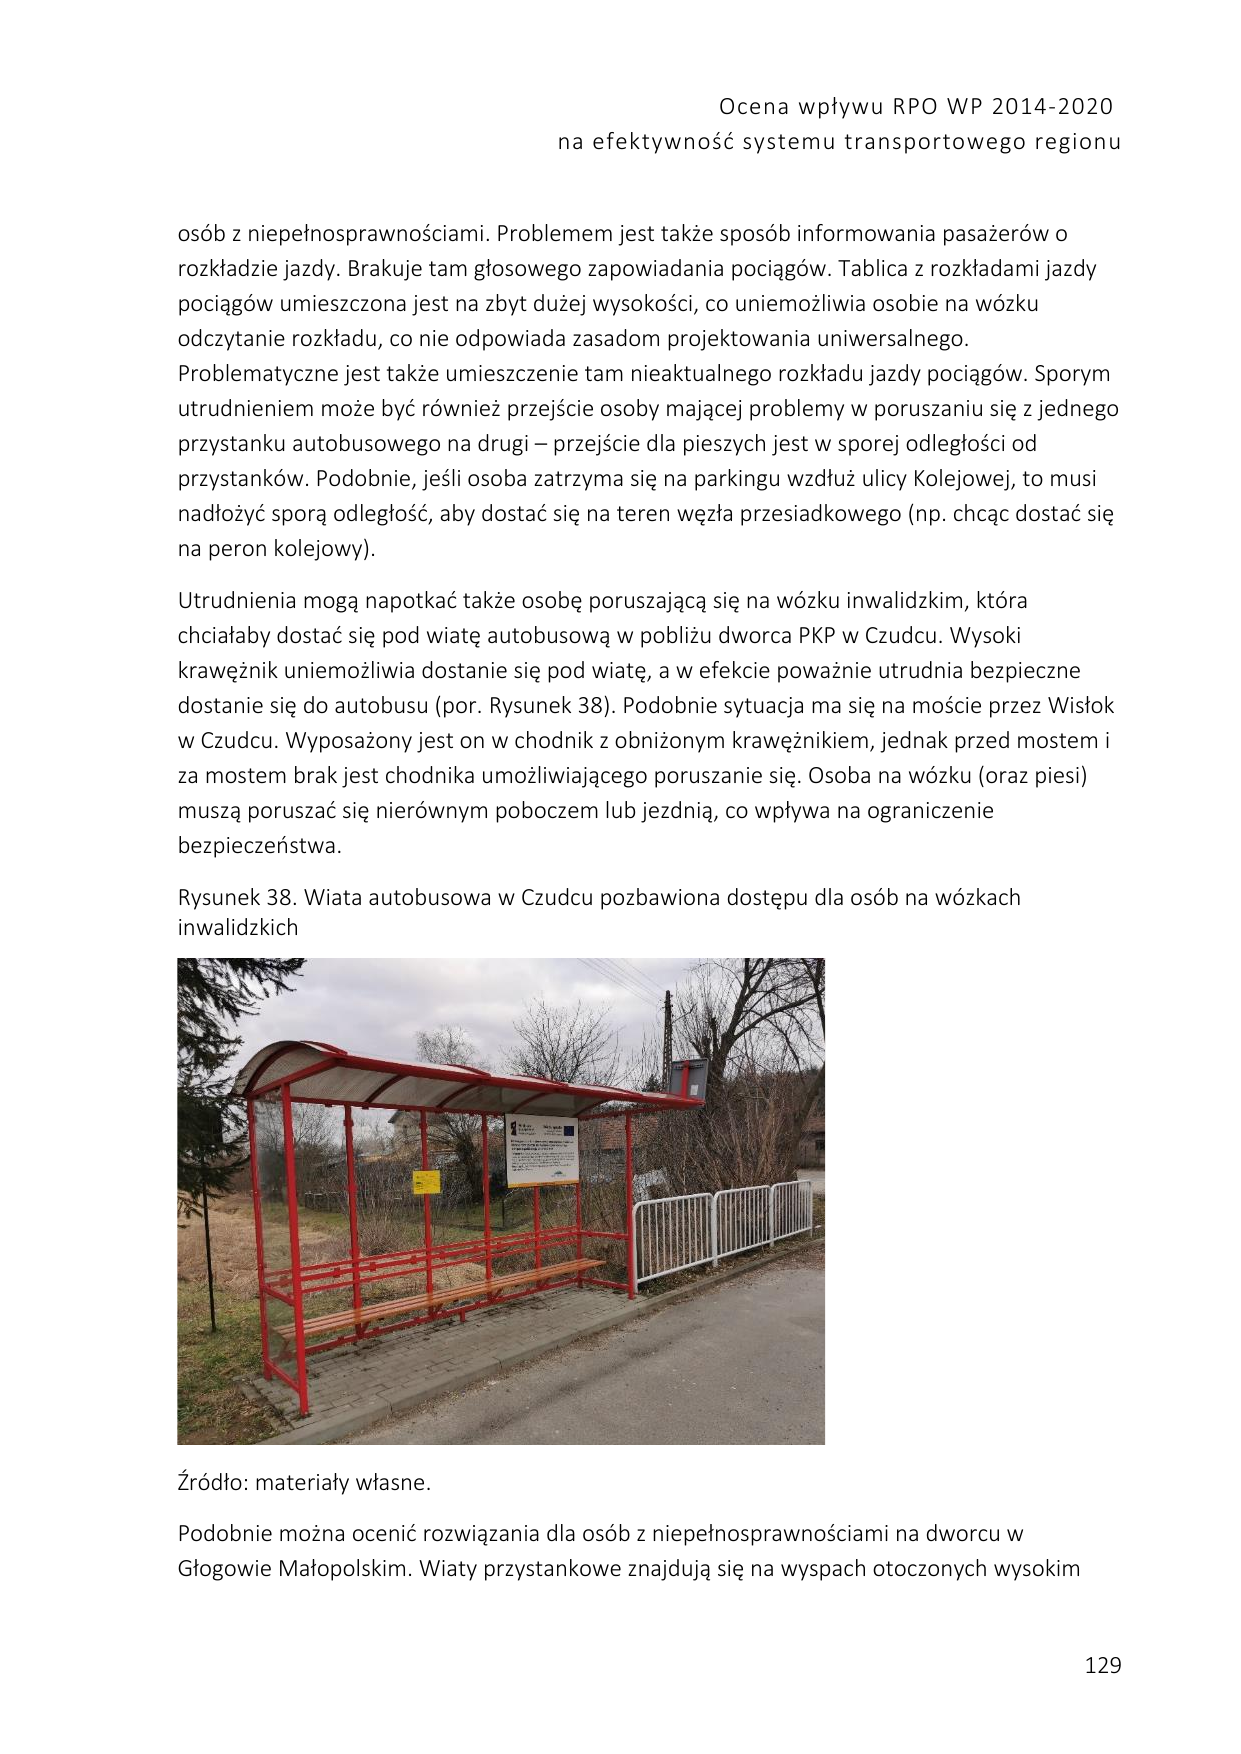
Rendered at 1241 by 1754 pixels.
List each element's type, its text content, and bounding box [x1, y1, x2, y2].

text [177, 217, 1122, 563]
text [177, 1518, 1122, 1583]
text Utrudnienia mogą napotkać także osobę poruszającą się na wózku inwalidzkim, która chciałaby dostać się pod wiatę autobusową w pobliżu dworca PKP w Czudcu. Wysoki krawężnik uniemożliwia dostanie się pod wiatę, a w efekcie poważnie utrudnia bezpieczne dostanie się do autobusu (por. Rysunek 38). Podobnie sytuacja ma się na moście przez Wisłok w Czudcu. Wyposażony jest on w chodnik z obniżonym krawężnikiem, jednak przed mostem i za mostem brak jest chodnika umożliwiającego poruszanie się. Osoba na wózku (oraz piesi) muszą poruszać się nierównym poboczem lub jezdnią, co wpływa na ograniczenie bezpieczeństwa. [177, 584, 1122, 860]
text Źródło: materiały własne. [177, 1466, 1122, 1496]
picture [177, 958, 826, 1445]
